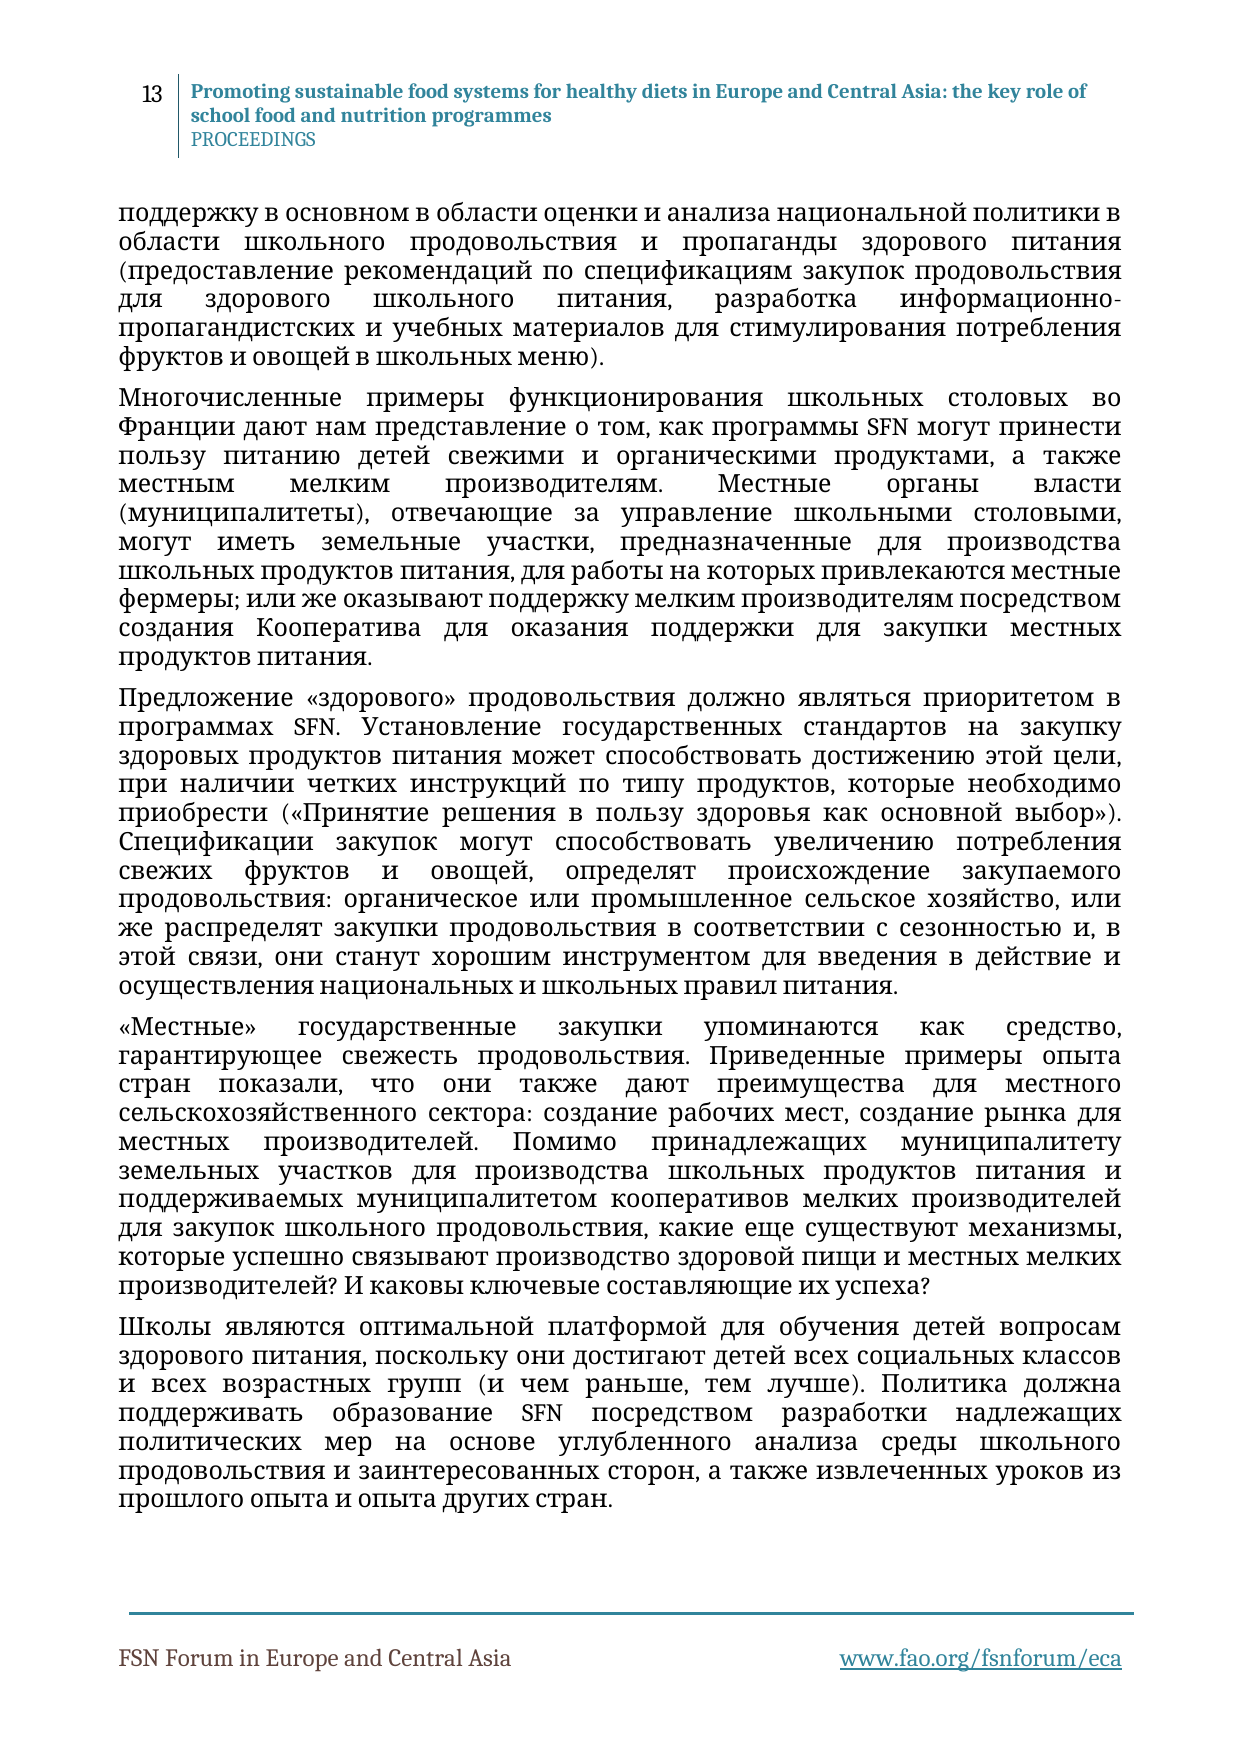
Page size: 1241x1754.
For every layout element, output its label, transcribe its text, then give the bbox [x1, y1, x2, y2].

text Многочисленные примеры функционирования школьных столовых во Франции дают нам представление о том, как программы SFN могут принести пользу питанию детей свежими и органическими продуктами, а также местным мелким производителям. Местные органы власти (муниципалитеты), отвечающие за управление школьными столовыми, могут иметь земельные участки, предназначенные для производства школьных продуктов питания, для работы на которых привлекаются местные фермеры; или же оказывают поддержку мелким производителям посредством создания Кооператива для оказания поддержки для закупки местных продуктов питания. [118, 384, 1122, 672]
text «Местные» государственные закупки упоминаются как средство, гарантирующее свежесть продовольствия. Приведенные примеры опыта стран показали, что они также дают преимущества для местного сельскохозяйственного сектора: создание рабочих мест, создание рынка для местных производителей. Помимо принадлежащих муниципалитету земельных участков для производства школьных продуктов питания и поддерживаемых муниципалитетом кооперативов мелких производителей для закупок школьного продовольствия, какие еще существуют механизмы, которые успешно связывают производство здоровой пищи и местных мелких производителей? И каковы ключевые составляющие их успеха? [118, 1013, 1122, 1300]
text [118, 199, 1122, 372]
text Школы являются оптимальной платформой для обучения детей вопросам здорового питания, поскольку они достигают детей всех социальных классов и всех возрастных групп (и чем раньше, тем лучше). Политика должна поддерживать образование SFN посредством разработки надлежащих политических мер на основе углубленного анализа среды школьного продовольствия и заинтересованных сторон, а также извлеченных уроков из прошлого опыта и опыта других стран. [118, 1313, 1122, 1514]
text Предложение «здорового» продовольствия должно являться приоритетом в программах SFN. Установление государственных стандартов на закупку здоровых продуктов питания может способствовать достижению этой цели, при наличии четких инструкций по типу продуктов, которые необходимо приобрести («Принятие решения в пользу здоровья как основной выбор»). Спецификации закупок могут способствовать увеличению потребления свежих фруктов и овощей, определят происхождение закупаемого продовольствия: органическое или промышленное сельское хозяйство, или же распределят закупки продовольствия в соответствии с сезонностью и, в этой связи, они станут хорошим инструментом для введения в действие и осуществления национальных и школьных правил питания. [118, 684, 1122, 1000]
